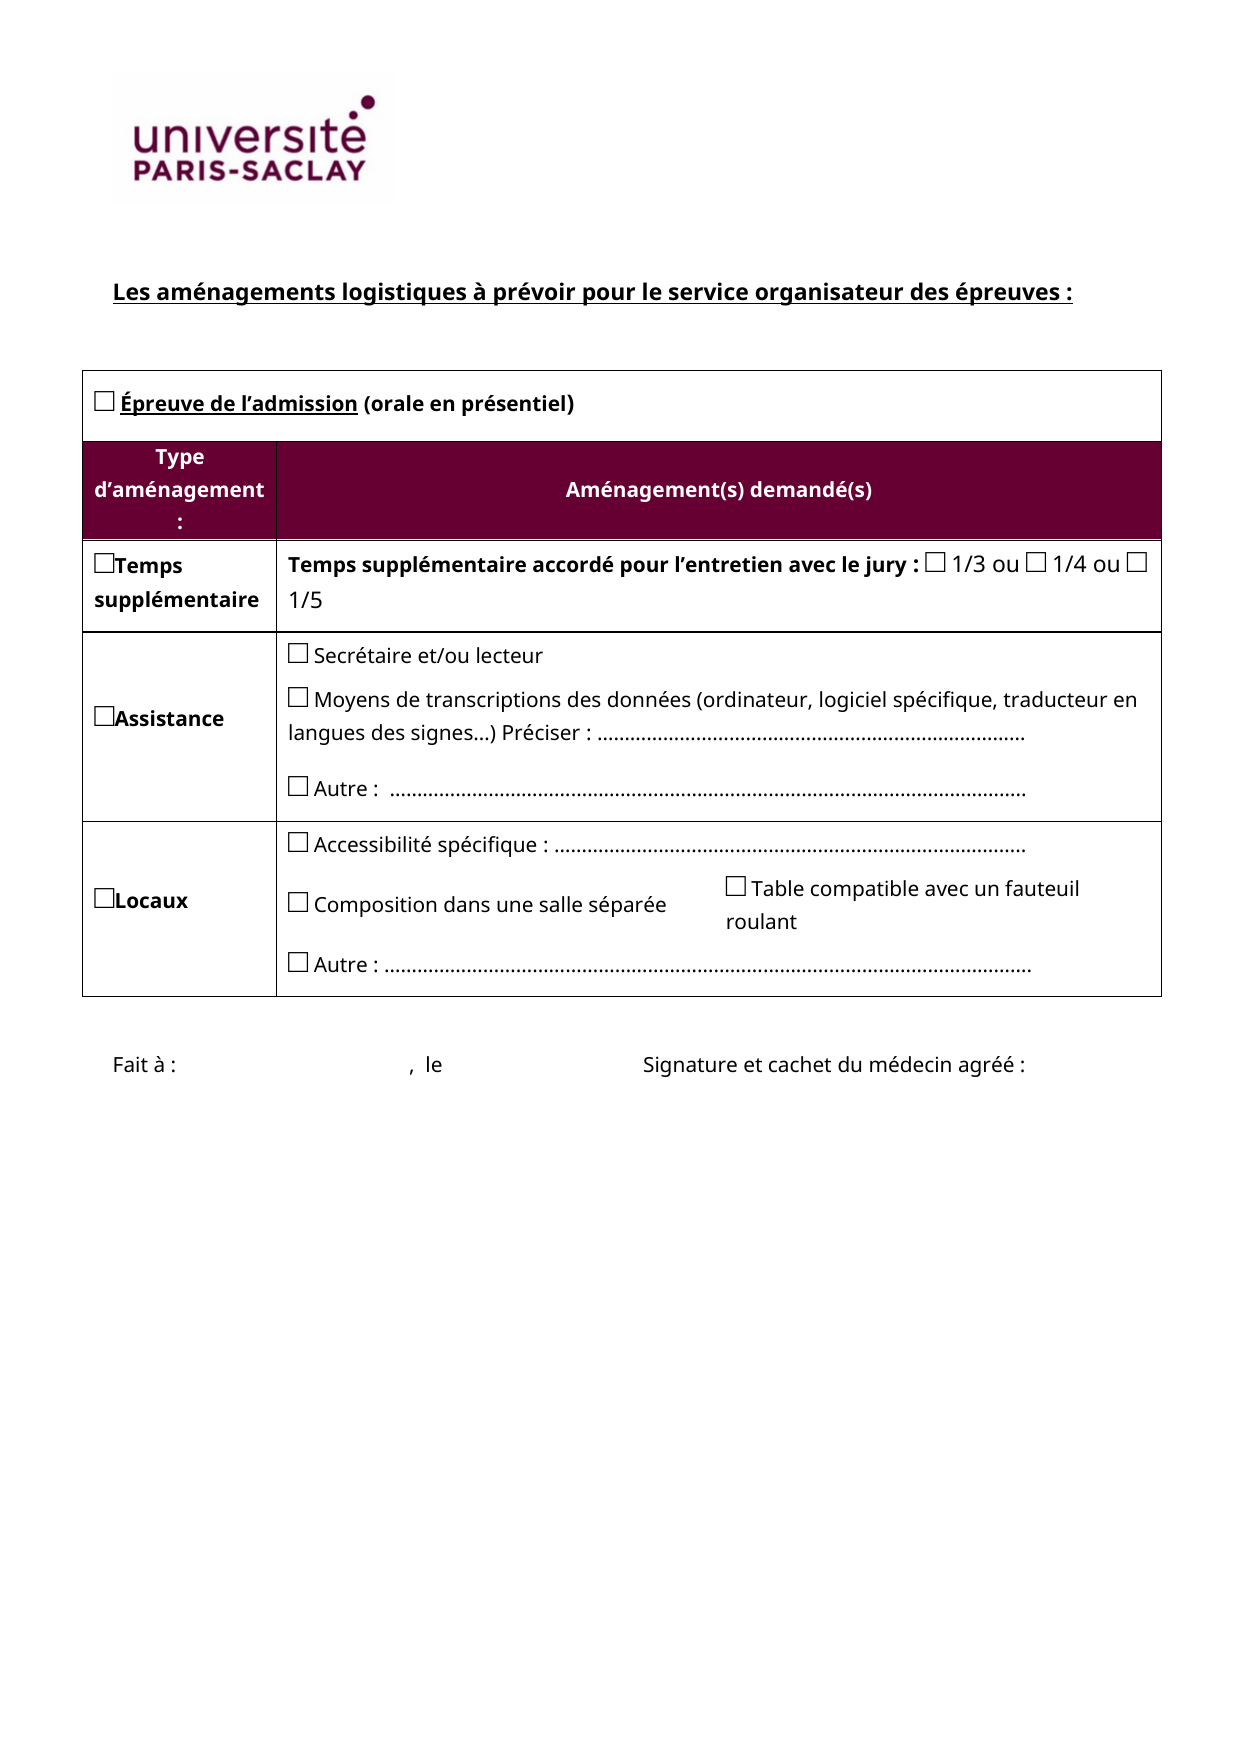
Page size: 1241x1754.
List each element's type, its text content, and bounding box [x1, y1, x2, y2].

text Fait à : , le Signature et cachet du médecin agréé : [112, 1050, 1145, 1078]
table_cell □ Moyens de transcriptions des données (ordinateur, logiciel spécifique, traducteur en langues des signes…) Préciser : …………………...……………………………………………… [277, 675, 1161, 751]
table_cell Aménagement(s) demandé(s) [277, 442, 1161, 539]
table_cell □Temps supplémentaire [83, 541, 276, 631]
table_cell □ Composition dans une salle séparée [277, 864, 714, 940]
table_header □ Épreuve de l’admission (orale en présentiel) [83, 371, 1161, 441]
table_cell □ Table compatible avec un fauteuil roulant [714, 864, 1161, 940]
table_cell Temps supplémentaire accordé pour l’entretien avec le jury : □ 1/3 ou □ 1/4 ou □ 1/5 [277, 541, 1161, 631]
table_cell □ Autre : ………………………………………………………………………………………………………. [277, 940, 1161, 996]
table_cell □ Secrétaire et/ou lecteur [277, 633, 1161, 675]
text Les aménagements logistiques à prévoir pour le service organisateur des épreuves : [112, 276, 1130, 307]
table_cell □ Autre : …………………………………………………………………………………………………….. [277, 751, 1161, 821]
table_cell □Assistance [83, 633, 276, 821]
table_cell □ Accessibilité spécifique : ………………………………………………………………………….. [277, 822, 1161, 864]
table_cell Type d’aménagement : [83, 442, 276, 539]
picture [112, 73, 397, 203]
table_cell □Locaux [83, 822, 276, 996]
